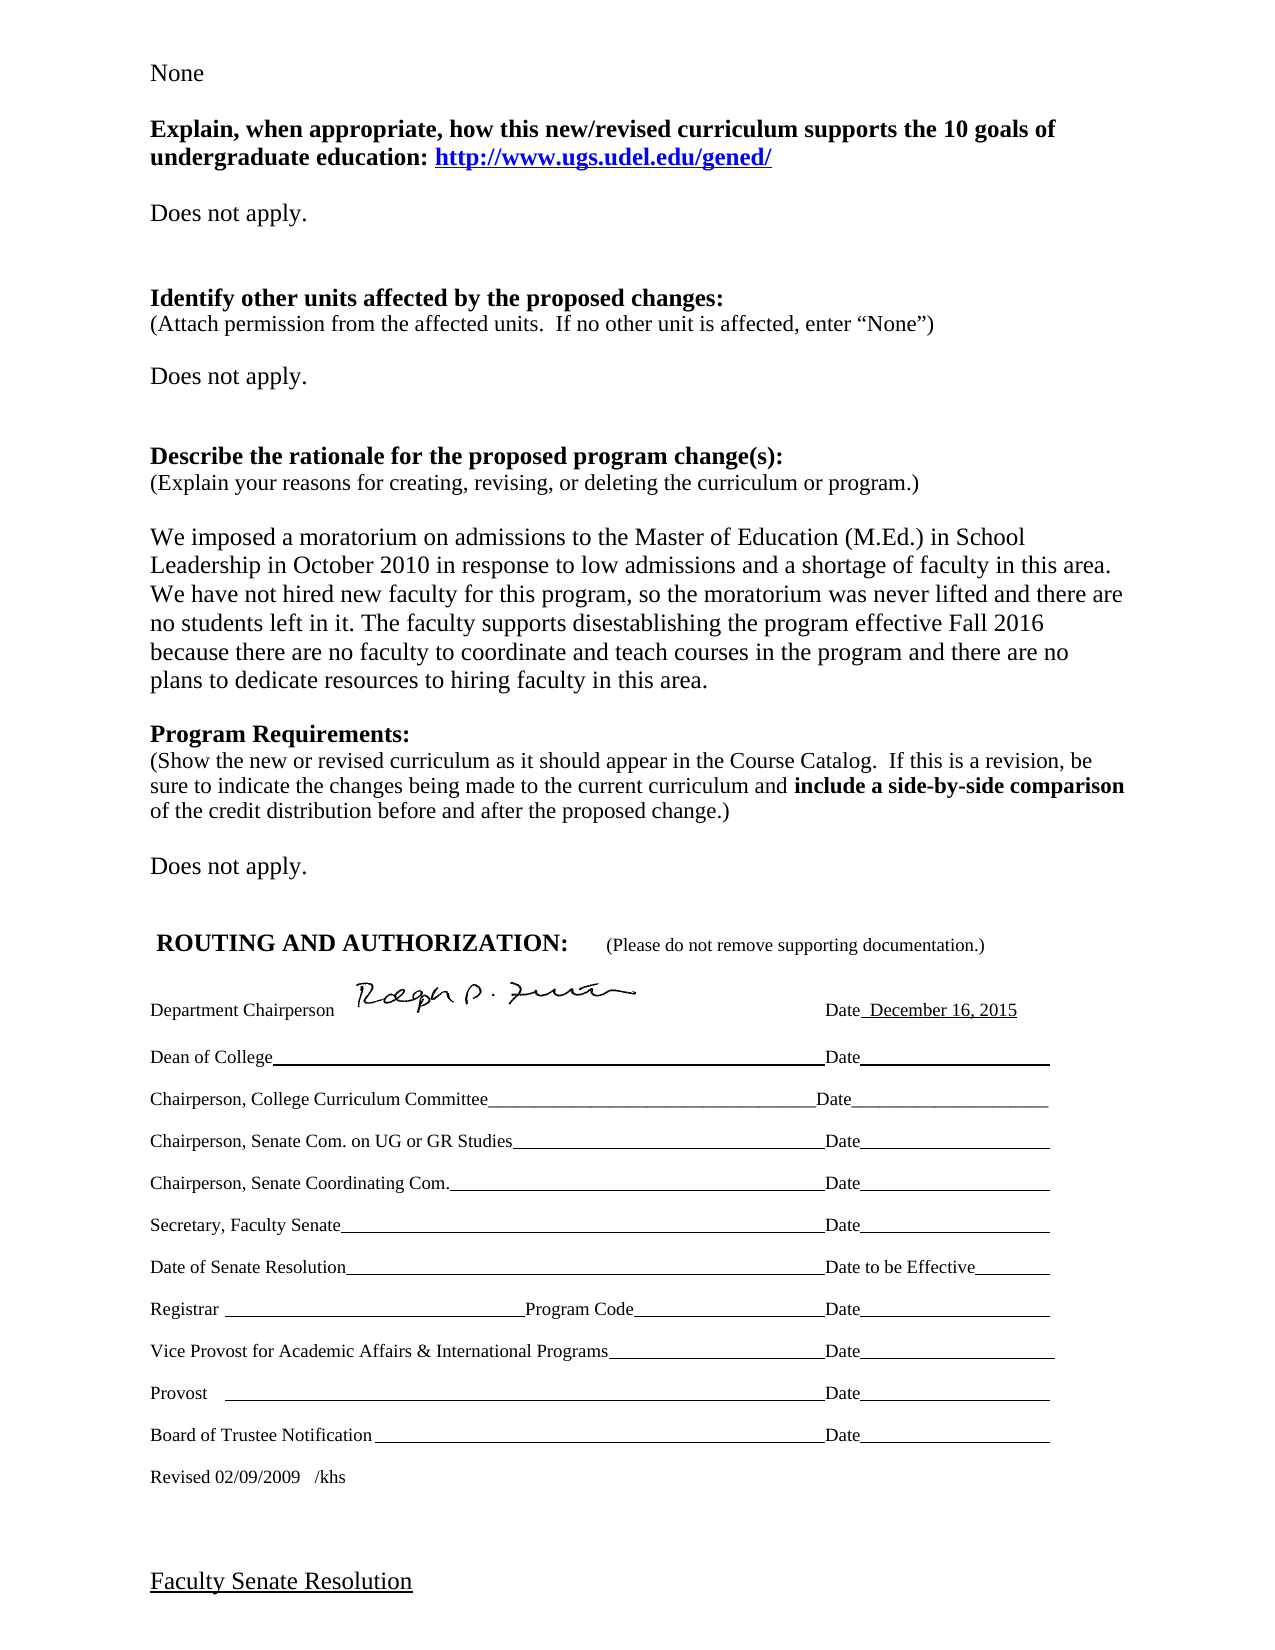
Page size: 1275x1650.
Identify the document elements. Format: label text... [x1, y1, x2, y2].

picture [339, 978, 668, 1016]
text Vice Provost for Academic Affairs & International Programs Date [150, 1341, 1125, 1361]
text Identify other units affected by the proposed changes: [150, 284, 1125, 312]
text Date of Senate Resolution Date to be Effective [150, 1257, 1125, 1277]
text We imposed a moratorium on admissions to the Master of Education (M.Ed.) in School Leadership in October 2010 in response to low admissions and a shortage of faculty in this area. We have not hired new faculty for this program, so the moratorium was never lifted and there are no students left in it. The faculty supports disestablishing the program effective Fall 2016 because there are no faculty to coordinate and teach courses in the program and there are no plans to dedicate resources to hiring faculty in this area. [150, 522, 1125, 694]
text (Attach permission from the affected units. If no other unit is affected, enter “None”) [150, 312, 1125, 337]
text None [150, 60, 1125, 87]
text Registrar Program Code Date [150, 1299, 1125, 1319]
text Describe the rationale for the proposed program change(s): [150, 443, 1125, 470]
text Board of Trustee Notification Date [150, 1425, 1125, 1445]
text Does not apply. [150, 199, 1125, 227]
text Dean of College Date [150, 1047, 1125, 1067]
text Does not apply. [150, 852, 1125, 880]
text (Show the new or revised curriculum as it should appear in the Course Catalog. If this is a revision, be sure to indicate the changes being made to the current curriculum and include a side-by-side comparison of the credit distribution before and after the proposed change.) [150, 748, 1125, 824]
text Chairperson, Senate Coordinating Com. Date [150, 1173, 1125, 1193]
text Program Requirements: [150, 721, 1125, 748]
text (Explain your reasons for creating, revising, or deleting the curriculum or program.) [150, 470, 1125, 495]
text Does not apply. [150, 363, 1125, 390]
text Revised 02/09/2009 /khs [150, 1467, 1125, 1487]
text Chairperson, Senate Com. on UG or GR Studies Date [150, 1131, 1125, 1151]
text Provost Date [150, 1383, 1125, 1403]
text Explain, when appropriate, how this new/revised curriculum supports the 10 goals of undergraduate education: http://www.ugs.udel.edu/gened/ [150, 116, 1125, 171]
text Chairperson, College Curriculum Committee___________________________________Date_____________________ [150, 1089, 1125, 1109]
text Secretary, Faculty Senate Date [150, 1215, 1125, 1235]
text ROUTING AND AUTHORIZATION: (Please do not remove supporting documentation.) [150, 930, 1125, 957]
text Faculty Senate Resolution [150, 1566, 1125, 1595]
